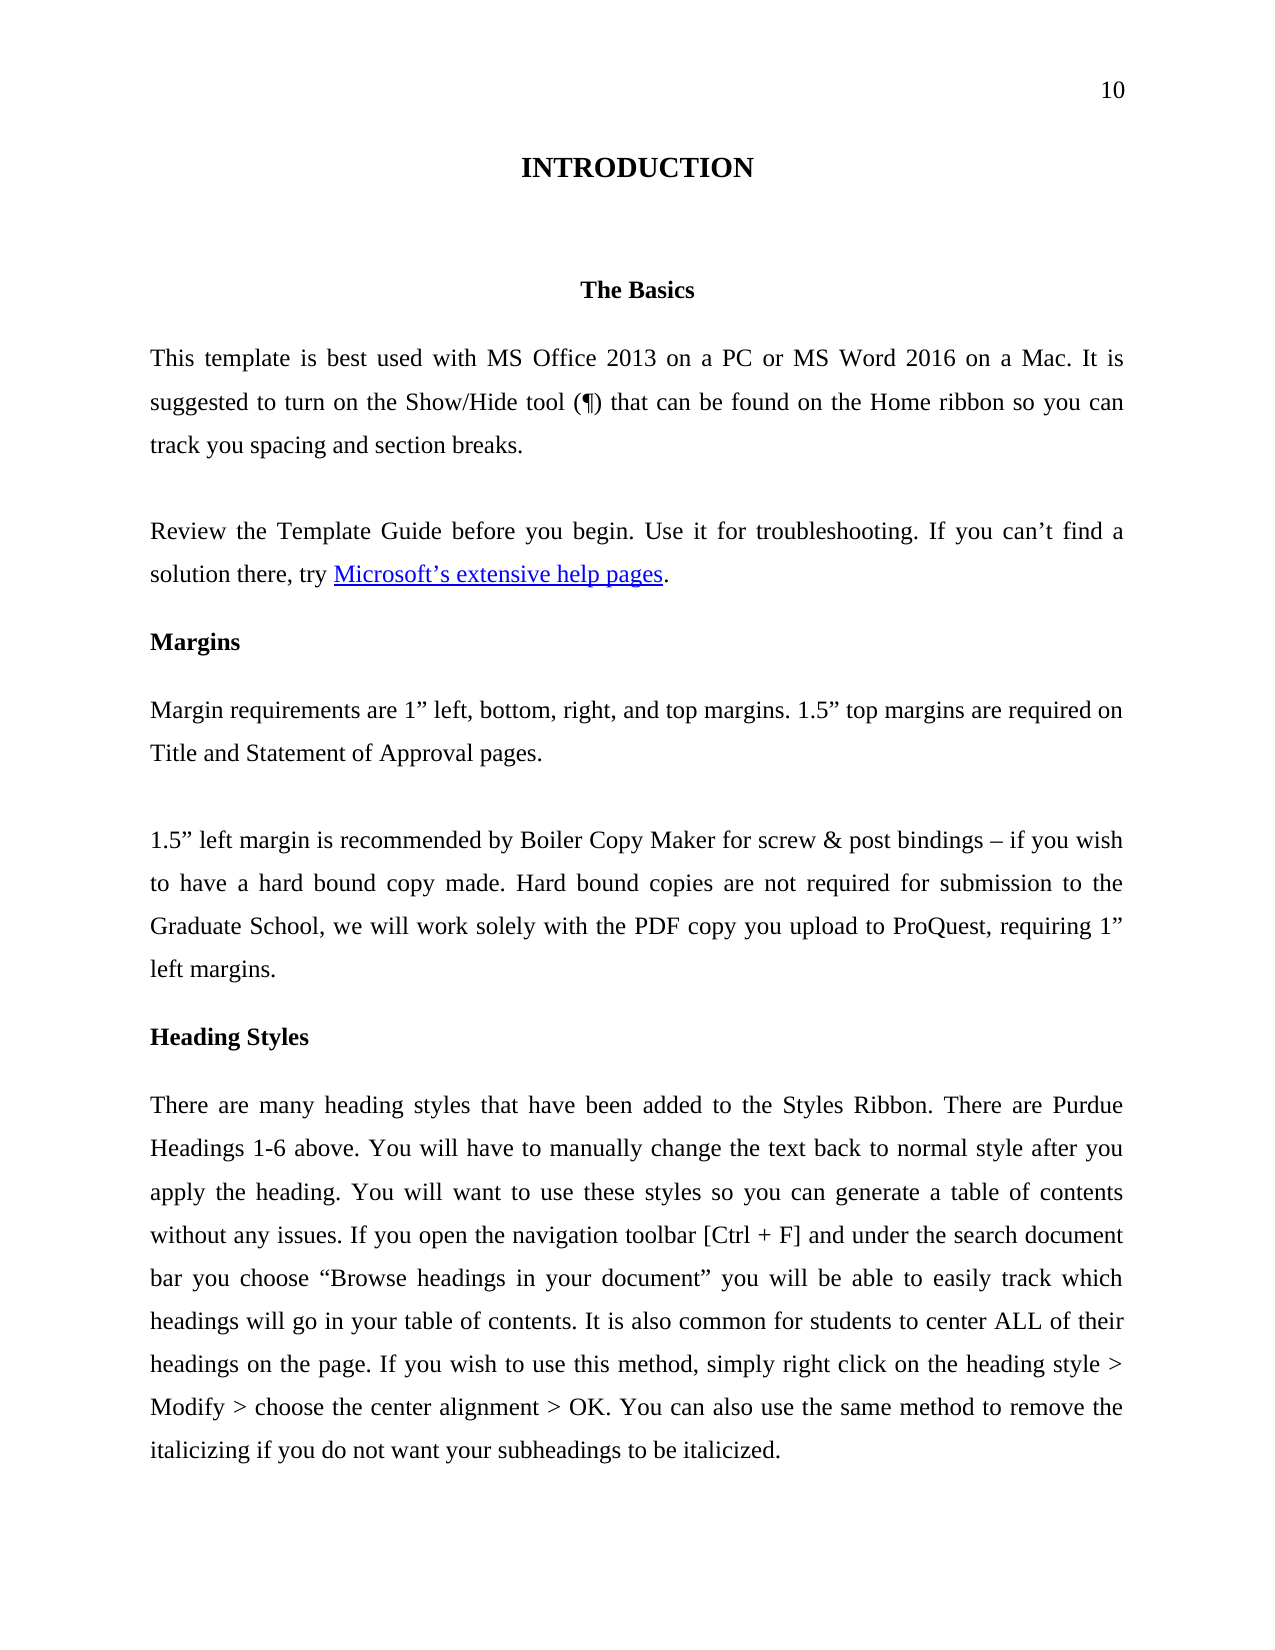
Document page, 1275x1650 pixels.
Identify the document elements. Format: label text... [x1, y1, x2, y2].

text 1.5” left margin is recommended by Boiler Copy Maker for screw & post bindings – if you wish to have a hard bound copy made. Hard bound copies are not required for submission to the Graduate School, we will work solely with the PDF copy you upload to ProQuest, requiring 1” left margins. [150, 825, 1125, 983]
text Review the Template Guide before you begin. Use it for troubleshooting. If you can’t find a solution there, try Microsoft’s extensive help pages. [150, 516, 1125, 588]
subtitle The Basics [150, 275, 1125, 304]
text This template is best used with MS Office 2013 on a PC or MS Word 2016 on a Mac. It is suggested to turn on the Show/Hide tool (¶) that can be found on the Home ribbon so you can track you spacing and section breaks. [150, 343, 1125, 458]
text There are many heading styles that have been added to the Styles Ribbon. There are Purdue Headings 1-6 above. You will have to manually change the text back to normal style after you apply the heading. You will want to use these styles so you can generate a table of contents without any issues. If you open the navigation toolbar [Ctrl + F] and under the search document bar you choose “Browse headings in your document” you will be able to easily track which headings will go in your table of contents. It is also common for students to center ALL of their headings on the page. If you wish to use this method, simply right click on the heading style > Modify > choose the center alignment > OK. You can also use the same method to remove the italicizing if you do not want your subheadings to be italicized. [150, 1090, 1125, 1464]
subtitle Margins [150, 627, 1125, 656]
subtitle Heading Styles [150, 1022, 1125, 1051]
subtitle INTRODUCTION [150, 150, 1125, 183]
text Margin requirements are 1” left, bottom, right, and top margins. 1.5” top margins are required on Title and Statement of Approval pages. [150, 695, 1125, 767]
